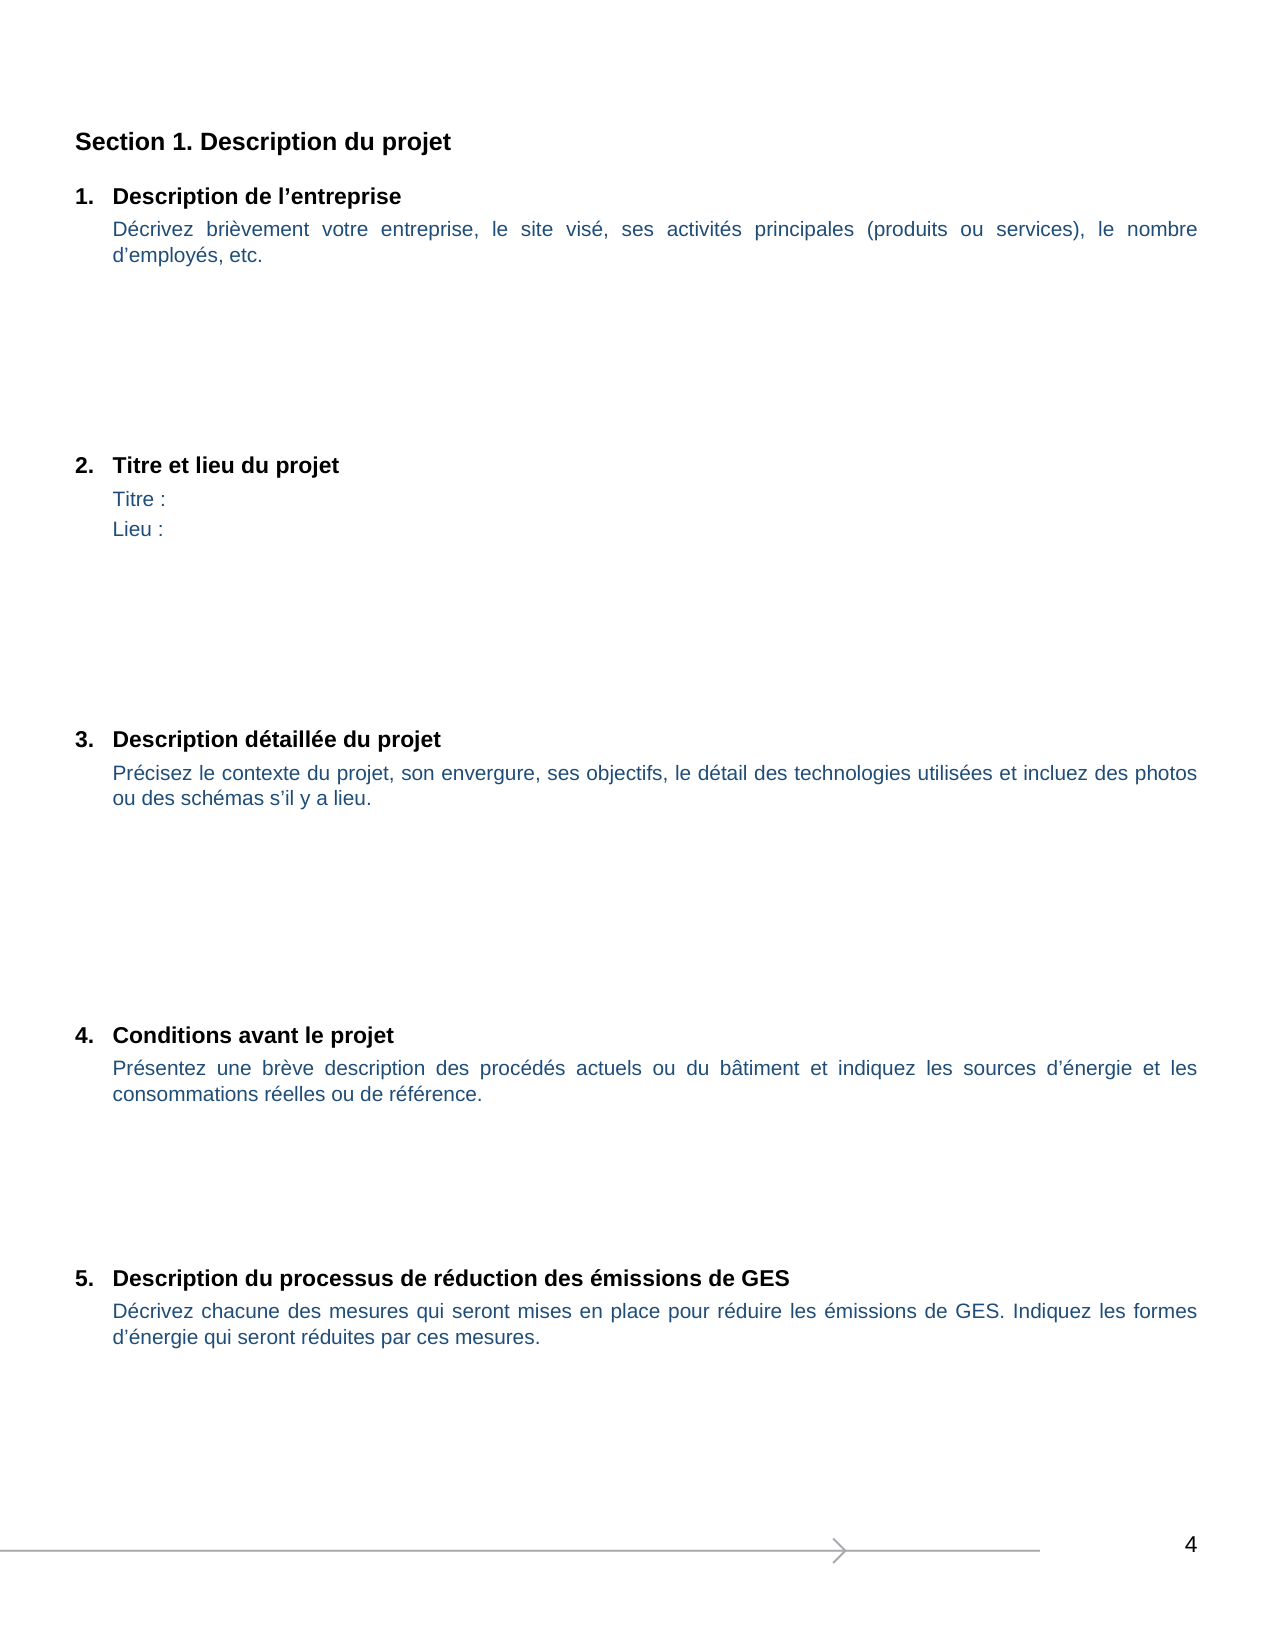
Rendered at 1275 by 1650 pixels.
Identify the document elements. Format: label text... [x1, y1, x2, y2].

subtitle Décrivez chacune des mesures qui seront mises en place pour réduire les émissions de GES. Indiquez les formes d’énergie qui seront réduites par ces mesures. [112, 1299, 1200, 1349]
subtitle Conditions avant le projet [75, 1022, 1200, 1048]
subtitle Description détaillée du projet [75, 726, 1200, 752]
subtitle Lieu : [112, 517, 1200, 541]
subtitle Titre et lieu du projet [75, 452, 1200, 478]
subtitle Décrivez brièvement votre entreprise, le site visé, ses activités principales (produits ou services), le nombre d’employés, etc. [112, 217, 1200, 267]
subtitle Présentez une brève description des procédés actuels ou du bâtiment et indiquez les sources d’énergie et les consommations réelles ou de référence. [112, 1056, 1200, 1106]
subtitle Description de l’entreprise [75, 183, 1200, 209]
subtitle Titre : [112, 487, 1200, 511]
picture [0, 1535, 1046, 1568]
subtitle Précisez le contexte du projet, son envergure, ses objectifs, le détail des technologies utilisées et incluez des photos ou des schémas s’il y a lieu. [112, 760, 1200, 810]
subtitle Description du processus de réduction des émissions de GES [75, 1265, 1200, 1291]
subtitle Section 1. Description du projet [75, 127, 1200, 155]
